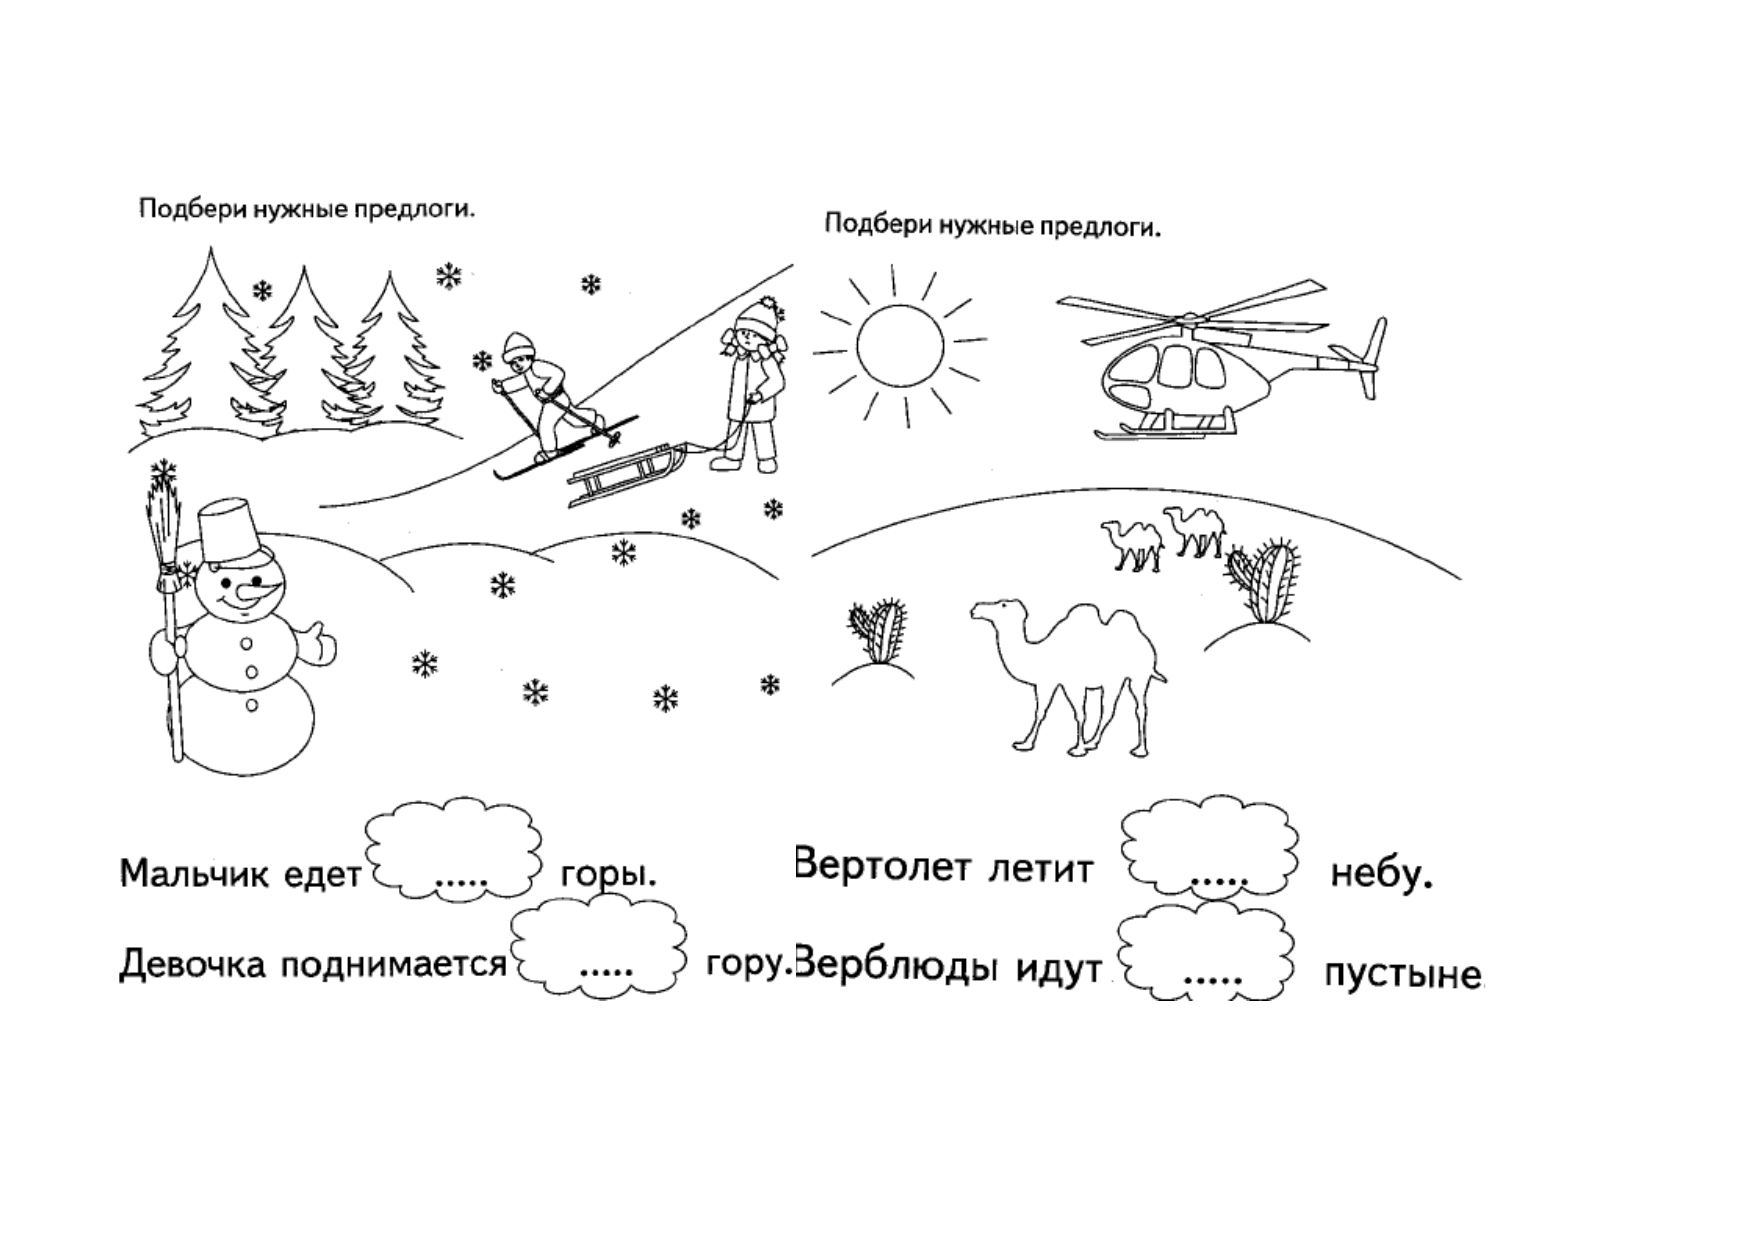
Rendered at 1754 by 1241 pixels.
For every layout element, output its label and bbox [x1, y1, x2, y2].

picture [118, 194, 1486, 1001]
